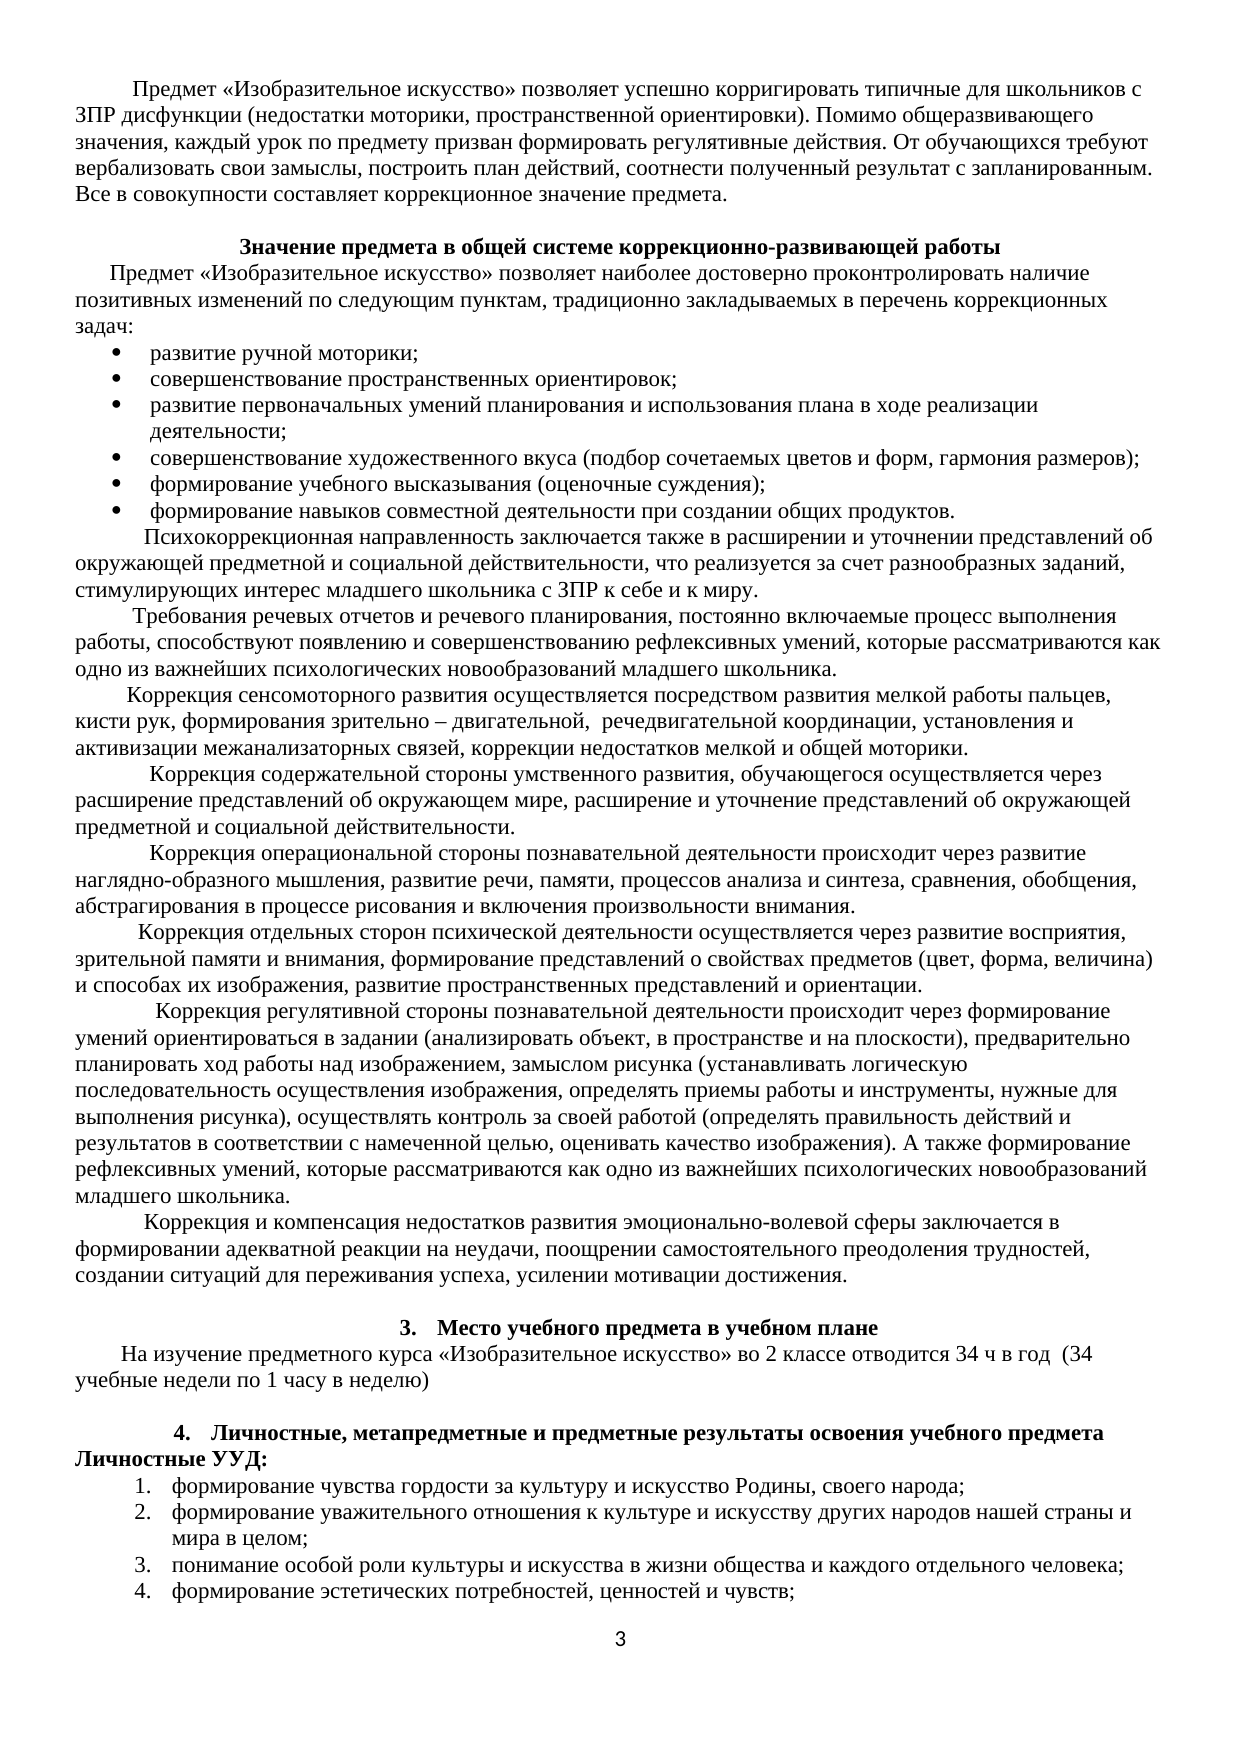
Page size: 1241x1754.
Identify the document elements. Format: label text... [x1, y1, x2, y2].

list формирование уважительного отношения к культуре и искусству других народов нашей страны и мира в целом; [134, 1498, 1165, 1551]
list развитие первоначальных умений планирования и использования плана в ходе реализации деятельности; [112, 391, 1165, 444]
text Требования речевых отчетов и речевого планирования, постоянно включаемые процесс выполнения работы, способствуют появлению и совершенствованию рефлексивных умений, которые рассматриваются как одно из важнейших психологических новообразований младшего школьника. [75, 602, 1165, 681]
text Коррекция операциональной стороны познавательной деятельности происходит через развитие наглядно-образного мышления, развитие речи, памяти, процессов анализа и синтеза, сравнения, обобщения, абстрагирования в процессе рисования и включения произвольности внимания. [75, 839, 1165, 918]
text Психокоррекционная направленность заключается также в расширении и уточнении представлений об окружающей предметной и социальной действительности, что реализуется за счет разнообразных заданий, стимулирующих интерес младшего школьника с ЗПР к себе и к миру. [75, 523, 1165, 602]
text Коррекция сенсомоторного развития осуществляется посредством развития мелкой работы пальцев, кисти рук, формирования зрительно – двигательной, речедвигательной координации, установления и активизации межанализаторных связей, коррекции недостатков мелкой и общей моторики. [75, 681, 1165, 760]
list Место учебного предмета в учебном плане [112, 1314, 1165, 1340]
list формирование навыков совместной деятельности при создании общих продуктов. [112, 497, 1165, 523]
list развитие ручной моторики; [112, 338, 1165, 365]
text Предмет «Изобразительное искусство» позволяет наиболее достоверно проконтролировать наличие позитивных изменений по следующим пунктам, традиционно закладываемых в перечень коррекционных задач: [75, 259, 1165, 338]
list формирование чувства гордости за культуру и искусство Родины, своего народа; [134, 1472, 1165, 1498]
list совершенствование пространственных ориентировок; [112, 365, 1165, 391]
text Коррекция отдельных сторон психической деятельности осуществляется через развитие восприятия, зрительной памяти и внимания, формирование представлений о свойствах предметов (цвет, форма, величина) и способах их изображения, развитие пространственных представлений и ориентации. [75, 918, 1165, 997]
list формирование эстетических потребностей, ценностей и чувств; [134, 1577, 1165, 1603]
text На изучение предметного курса «Изобразительное искусство» во 2 классе отводится 34 ч в год (34 учебные недели по 1 часу в неделю) [75, 1340, 1165, 1393]
text Коррекция регулятивной стороны познавательной деятельности происходит через формирование умений ориентироваться в задании (анализировать объект, в пространстве и на плоскости), предварительно планировать ход работы над изображением, замыслом рисунка (устанавливать логическую последовательность осуществления изображения, определять приемы работы и инструменты, нужные для выполнения рисунка), осуществлять контроль за своей работой (определять правильность действий и результатов в соответствии с намеченной целью, оценивать качество изображения). А также формирование рефлексивных умений, которые рассматриваются как одно из важнейших психологических новообразований младшего школьника. [75, 997, 1165, 1208]
list понимание особой роли культуры и искусства в жизни общества и каждого отдельного человека; [134, 1551, 1165, 1577]
list Личностные, метапредметные и предметные результаты освоения учебного предмета [112, 1419, 1165, 1445]
text Коррекция и компенсация недостатков развития эмоционально-волевой сферы заключается в формировании адекватной реакции на неудачи, поощрении самостоятельного преодоления трудностей, создании ситуаций для переживания успеха, усилении мотивации достижения. [75, 1208, 1165, 1287]
text Предмет «Изобразительное искусство» позволяет успешно корригировать типичные для школьников с ЗПР дисфункции (недостатки моторики, пространственной ориентировки). Помимо общеразвивающего значения, каждый урок по предмету призван формировать регулятивные действия. От обучающихся требуют вербализовать свои замыслы, построить план действий, соотнести полученный результат с запланированным. Все в совокупности составляет коррекционное значение предмета. [75, 75, 1165, 207]
text Коррекция содержательной стороны умственного развития, обучающегося осуществляется через расширение представлений об окружающем мире, расширение и уточнение представлений об окружающей предметной и социальной действительности. [75, 760, 1165, 839]
text Личностные УУД: [75, 1445, 1165, 1472]
text Значение предмета в общей системе коррекционно-развивающей работы [75, 233, 1165, 259]
list совершенствование художественного вкуса (подбор сочетаемых цветов и форм, гармония размеров); [112, 444, 1165, 470]
list формирование учебного высказывания (оценочные суждения); [112, 470, 1165, 497]
